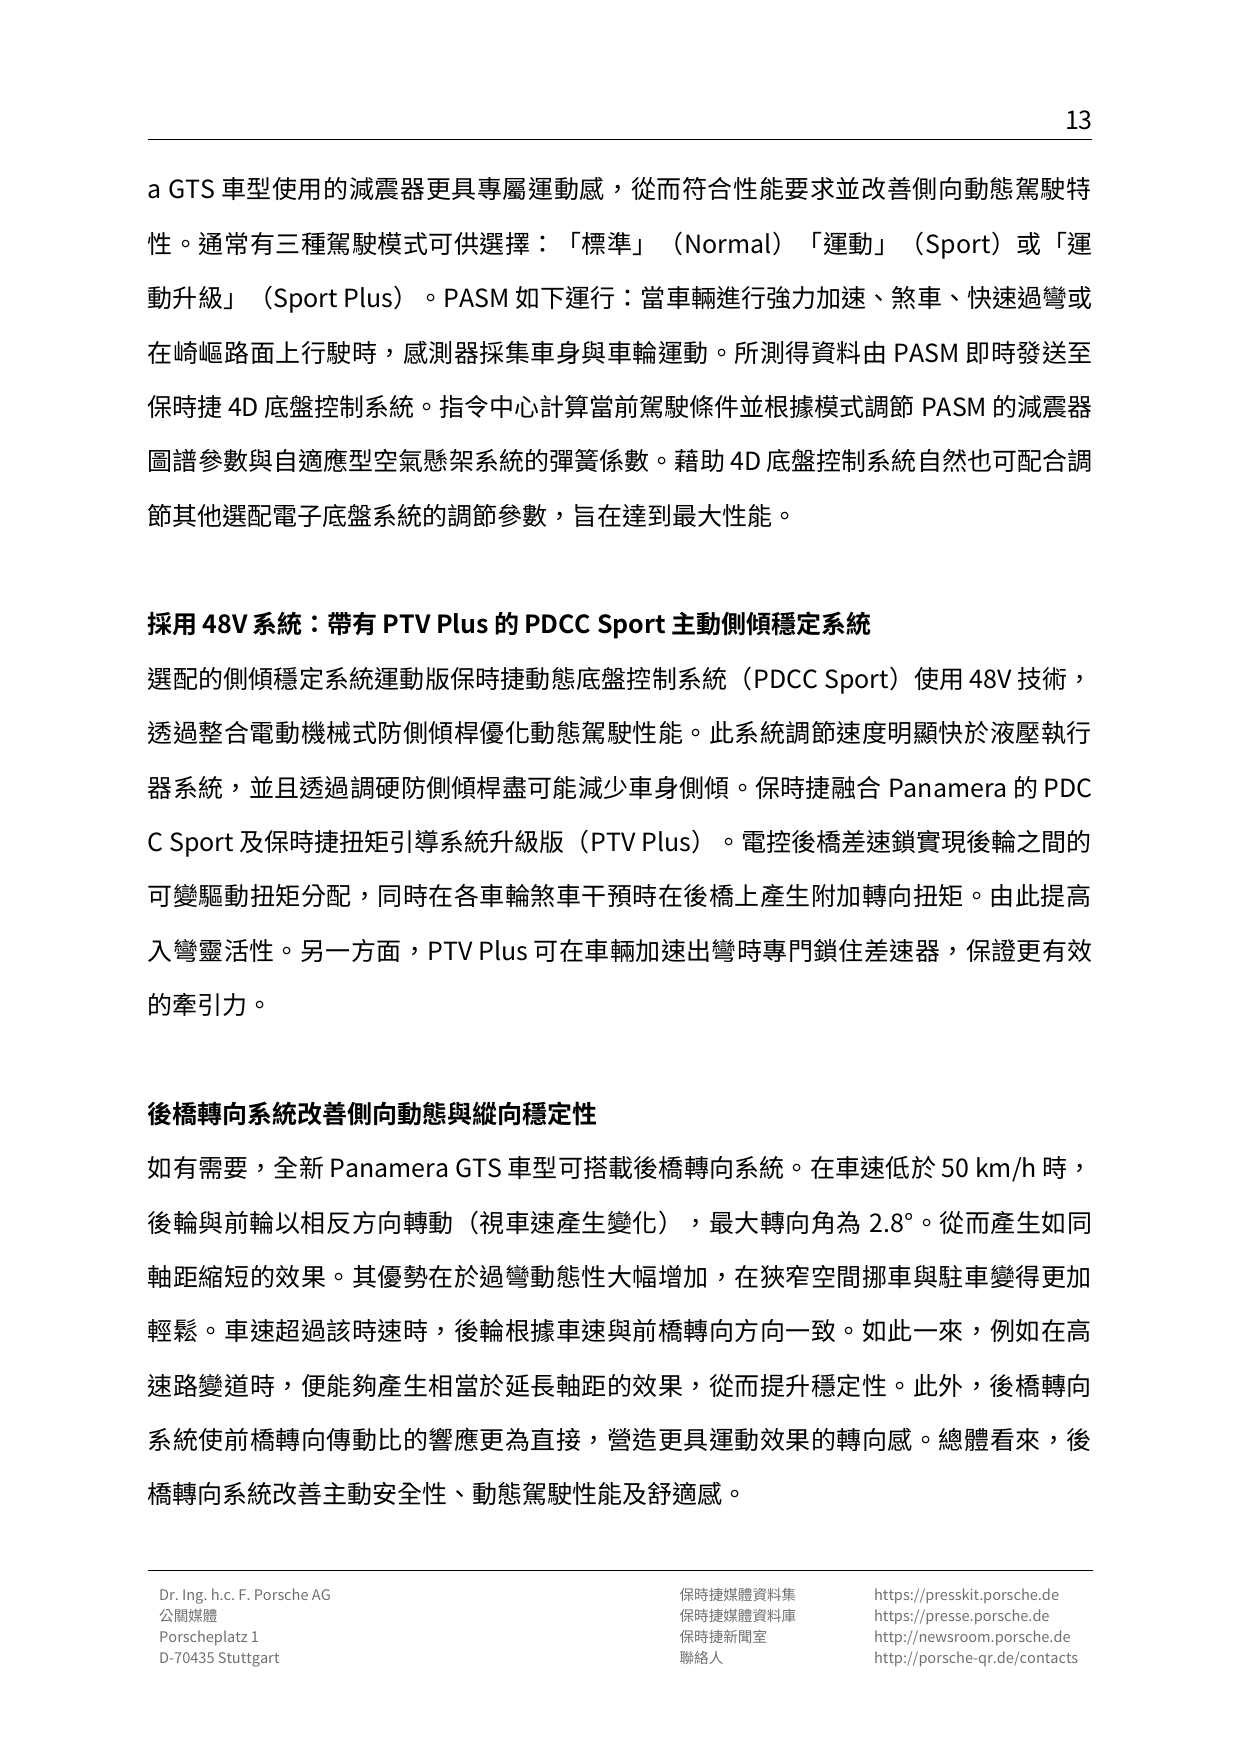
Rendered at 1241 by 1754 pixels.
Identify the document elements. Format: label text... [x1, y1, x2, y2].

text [148, 170, 1092, 532]
text 如有需要，全新Panamera GTS車型可搭載後橋轉向系統。在車速低於50 km/h時，後輪與前輪以相反方向轉動（視車速產生變化），最大轉向角為2.8°。從而產生如同軸距縮短的效果。其優勢在於過彎動態性大幅增加，在狹窄空間挪車與駐車變得更加輕鬆。車速超過該時速時，後輪根據車速與前橋轉向方向一致。如此一來，例如在高速路變道時，便能夠產生相當於延長軸距的效果，從而提升穩定性。此外，後橋轉向系統使前橋轉向傳動比的響應更為直接，營造更具運動效果的轉向感。總體看來，後橋轉向系統改善主動安全性、動態駕駛性能及舒適感。 [148, 1149, 1092, 1511]
text 後橋轉向系統改善側向動態與縱向穩定性 [148, 1094, 1092, 1131]
text 選配的側傾穩定系統運動版保時捷動態底盤控制系統（PDCC Sport）使用48V技術，透過整合電動機械式防側傾桿優化動態駕駛性能。此系統調節速度明顯快於液壓執行器系統，並且透過調硬防側傾桿盡可能減少車身側傾。保時捷融合Panamera的PDCC Sport及保時捷扭矩引導系統升級版（PTV Plus）。電控後橋差速鎖實現後輪之間的可變驅動扭矩分配，同時在各車輪煞車干預時在後橋上產生附加轉向扭矩。由此提高入彎靈活性。另一方面，PTV Plus可在車輛加速出彎時專門鎖住差速器，保證更有效的牽引力。 [148, 659, 1092, 1022]
text 採用48V系統：帶有PTV Plus的PDCC Sport主動側傾穩定系統 [148, 605, 1092, 641]
